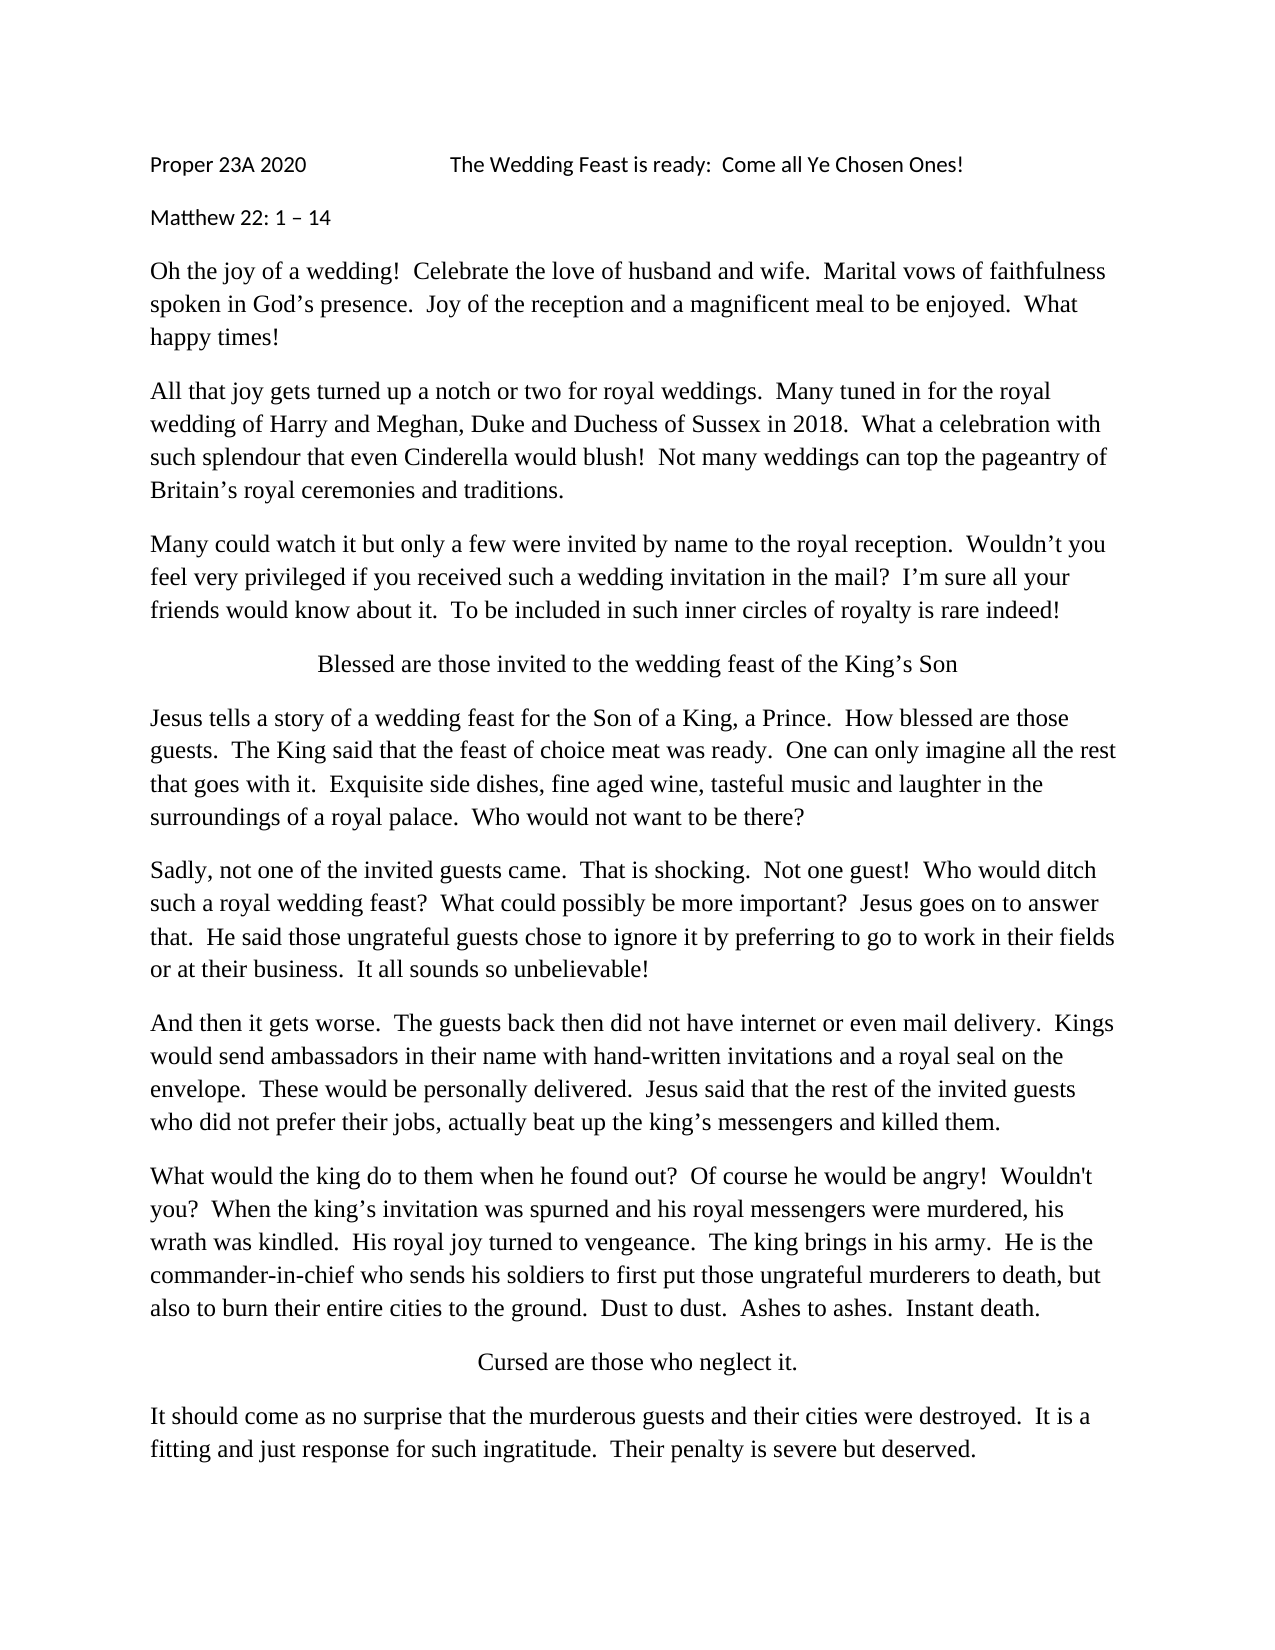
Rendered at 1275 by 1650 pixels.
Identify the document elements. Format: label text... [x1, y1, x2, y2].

text Many could watch it but only a few were invited by name to the royal reception. Wouldn’t you feel very privileged if you received such a wedding invitation in the mail? I’m sure all your friends would know about it. To be included in such inner circles of royalty is rare indeed! [150, 529, 1125, 624]
text It should come as no surprise that the murderous guests and their cities were destroyed. It is a fitting and just response for such ingratitude. Their penalty is severe but deserved. [150, 1401, 1125, 1463]
text Jesus tells a story of a wedding feast for the Son of a King, a Prince. How blessed are those guests. The King said that the feast of choice meat was ready. One can only imagine all the rest that goes with it. Exquisite side dishes, fine aged wine, tasteful music and laughter in the surroundings of a royal palace. Who would not want to be there? [150, 703, 1125, 830]
text Oh the joy of a wedding! Celebrate the love of husband and wife. Marital vows of faithfulness spoken in God’s presence. Joy of the reception and a magnificent meal to be enjoyed. What happy times! [150, 256, 1125, 351]
text What would the king do to them when he found out? Of course he would be angry! Wouldn't you? When the king’s invitation was spurned and his royal messengers were murdered, his wrath was kindled. His royal joy turned to vengeance. The king brings in his army. He is the commander-in-chief who sends his soldiers to first put those ungrateful murderers to death, but also to burn their entire cities to the ground. Dust to dust. Ashes to ashes. Instant death. [150, 1161, 1125, 1322]
text All that joy gets turned up a notch or two for royal weddings. Many tuned in for the royal wedding of Harry and Meghan, Duke and Duchess of Sussex in 2018. What a celebration with such splendour that even Cinderella would blush! Not many weddings can top the pageantry of Britain’s royal ceremonies and traditions. [150, 376, 1125, 504]
text Blessed are those invited to the wedding feast of the King’s Son [150, 649, 1125, 677]
text Sadly, not one of the invited guests came. That is shocking. Not one guest! Who would ditch such a royal wedding feast? What could possibly be more important? Jesus goes on to answer that. He said those ungrateful guests chose to ignore it by preferring to go to work in their fields or at their business. It all sounds so unbelievable! [150, 856, 1125, 983]
text Matthew 22: 1 – 14 [150, 203, 1125, 231]
text Cursed are those who neglect it. [150, 1347, 1125, 1376]
text And then it gets worse. The guests back then did not have internet or even mail delivery. Kings would send ambassadors in their name with hand-written invitations and a royal seal on the envelope. These would be personally delivered. Jesus said that the rest of the invited guests who did not prefer their jobs, actually beat up the king’s messengers and killed them. [150, 1008, 1125, 1136]
text Proper 23A 2020 The Wedding Feast is ready: Come all Ye Chosen Ones! [150, 150, 1125, 178]
